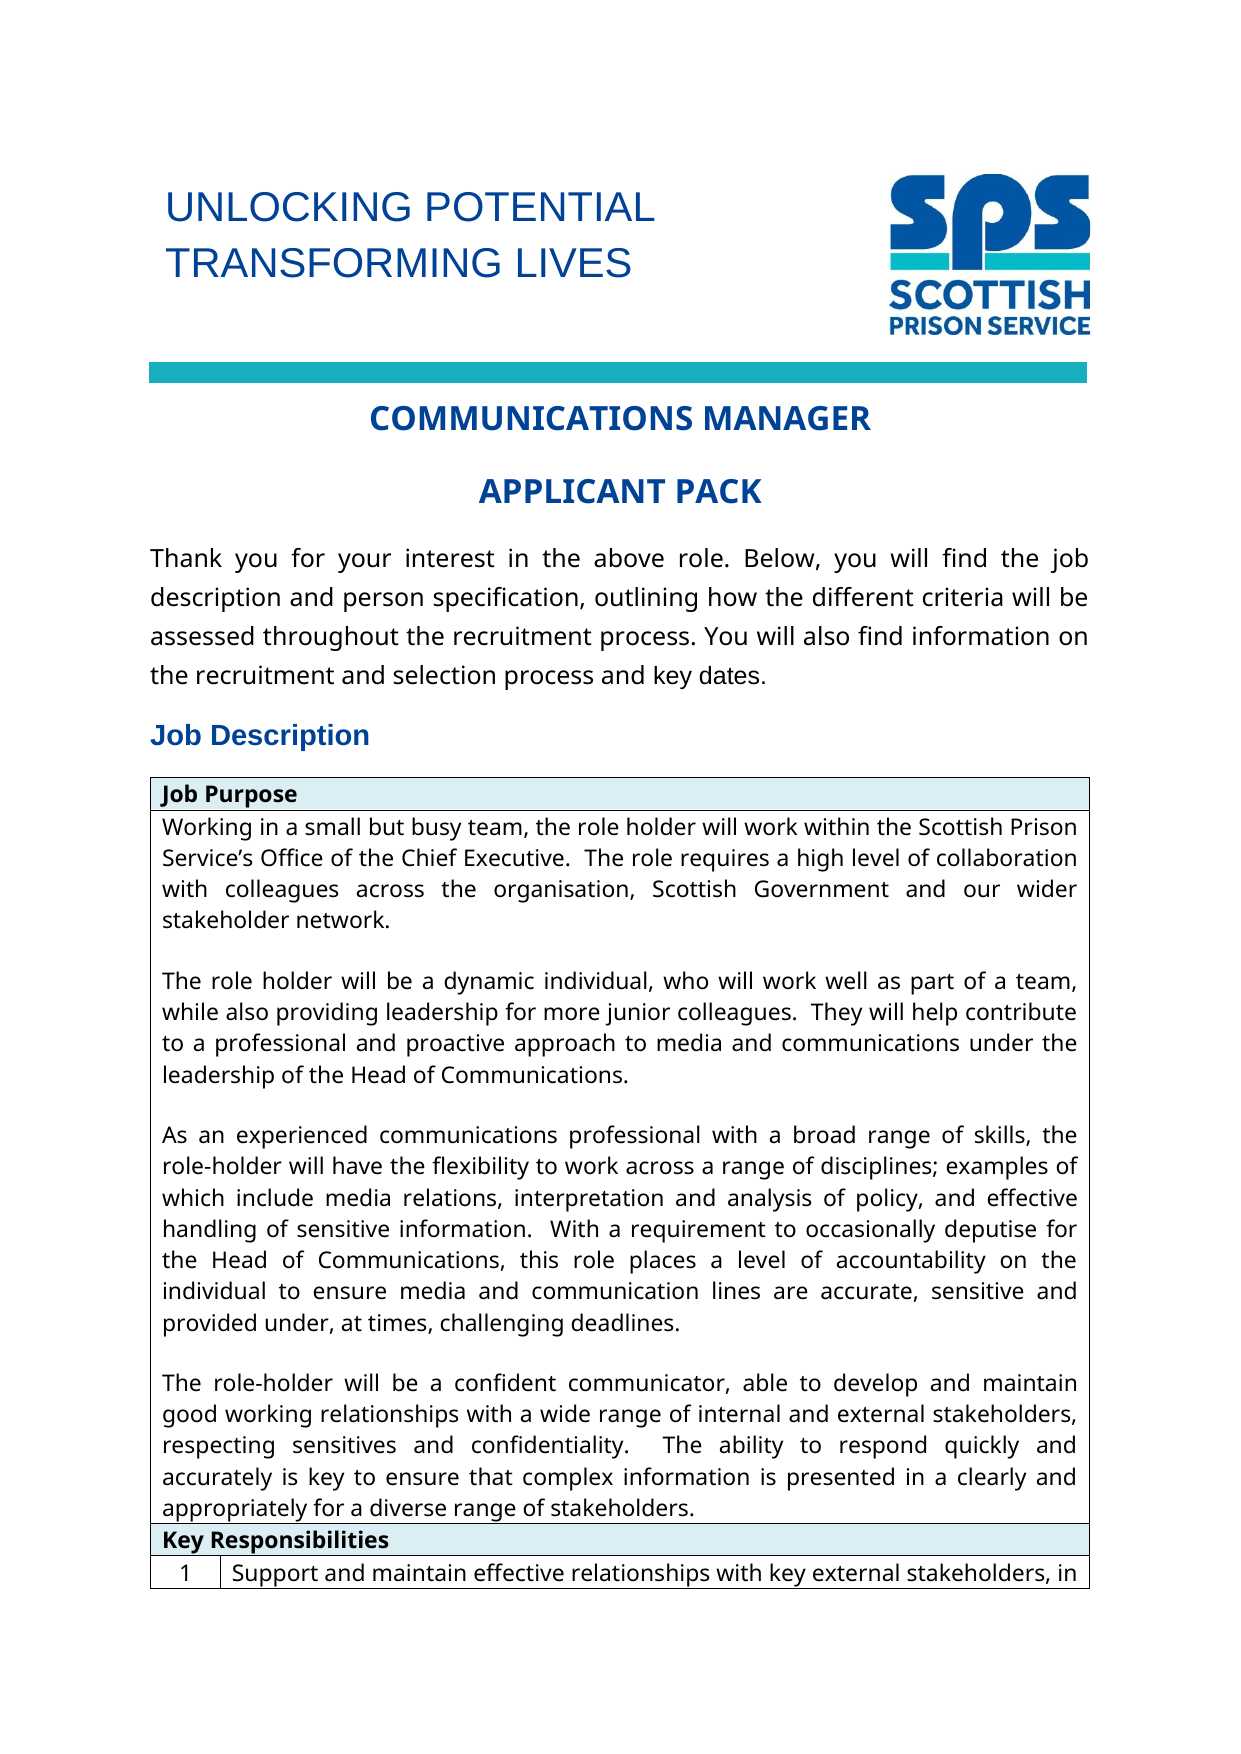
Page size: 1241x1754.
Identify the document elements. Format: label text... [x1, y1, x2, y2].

text COMMUNICATIONS MANAGER [150, 394, 1090, 440]
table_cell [221, 1556, 1089, 1588]
table_cell 1 [151, 1556, 220, 1588]
text Thank you for your interest in the above role. Below, you will find the job description and person specification, outlining how the different criteria will be assessed throughout the recruitment process. You will also find information on the recruitment and selection process and key dates. [150, 540, 1090, 692]
table_cell Key Responsibilities [151, 1524, 1089, 1555]
picture [889, 174, 1091, 335]
table_cell Working in a small but busy team, the role holder will work within the Scottish Prison Service’s Office of the Chief Executive. The role requires a high level of collaboration with colleagues across the organisation, Scottish Government and our wider stakeholder network. The role holder will be a dynamic individual, who will work well as part of a team, while also providing leadership for more junior colleagues. They will help contribute to a professional and proactive approach to media and communications under the leadership of the Head of Communications. As an experienced communications professional with a broad range of skills, the role-holder will have the flexibility to work across a range of disciplines; examples of which include media relations, interpretation and analysis of policy, and effective handling of sensitive information. With a requirement to occasionally deputise for the Head of Communications, this role places a level of accountability on the individual to ensure media and communication lines are accurate, sensitive and provided under, at times, challenging deadlines. The role-holder will be a confident communicator, able to develop and maintain good working relationships with a wide range of internal and external stakeholders, respecting sensitives and confidentiality. The ability to respond quickly and accurately is key to ensure that complex information is presented in a clearly and appropriately for a diverse range of stakeholders. [151, 811, 1089, 1523]
text APPLICANT PACK [150, 467, 1090, 513]
table_header Job Purpose [151, 778, 1089, 809]
text Job Description [150, 718, 1090, 751]
